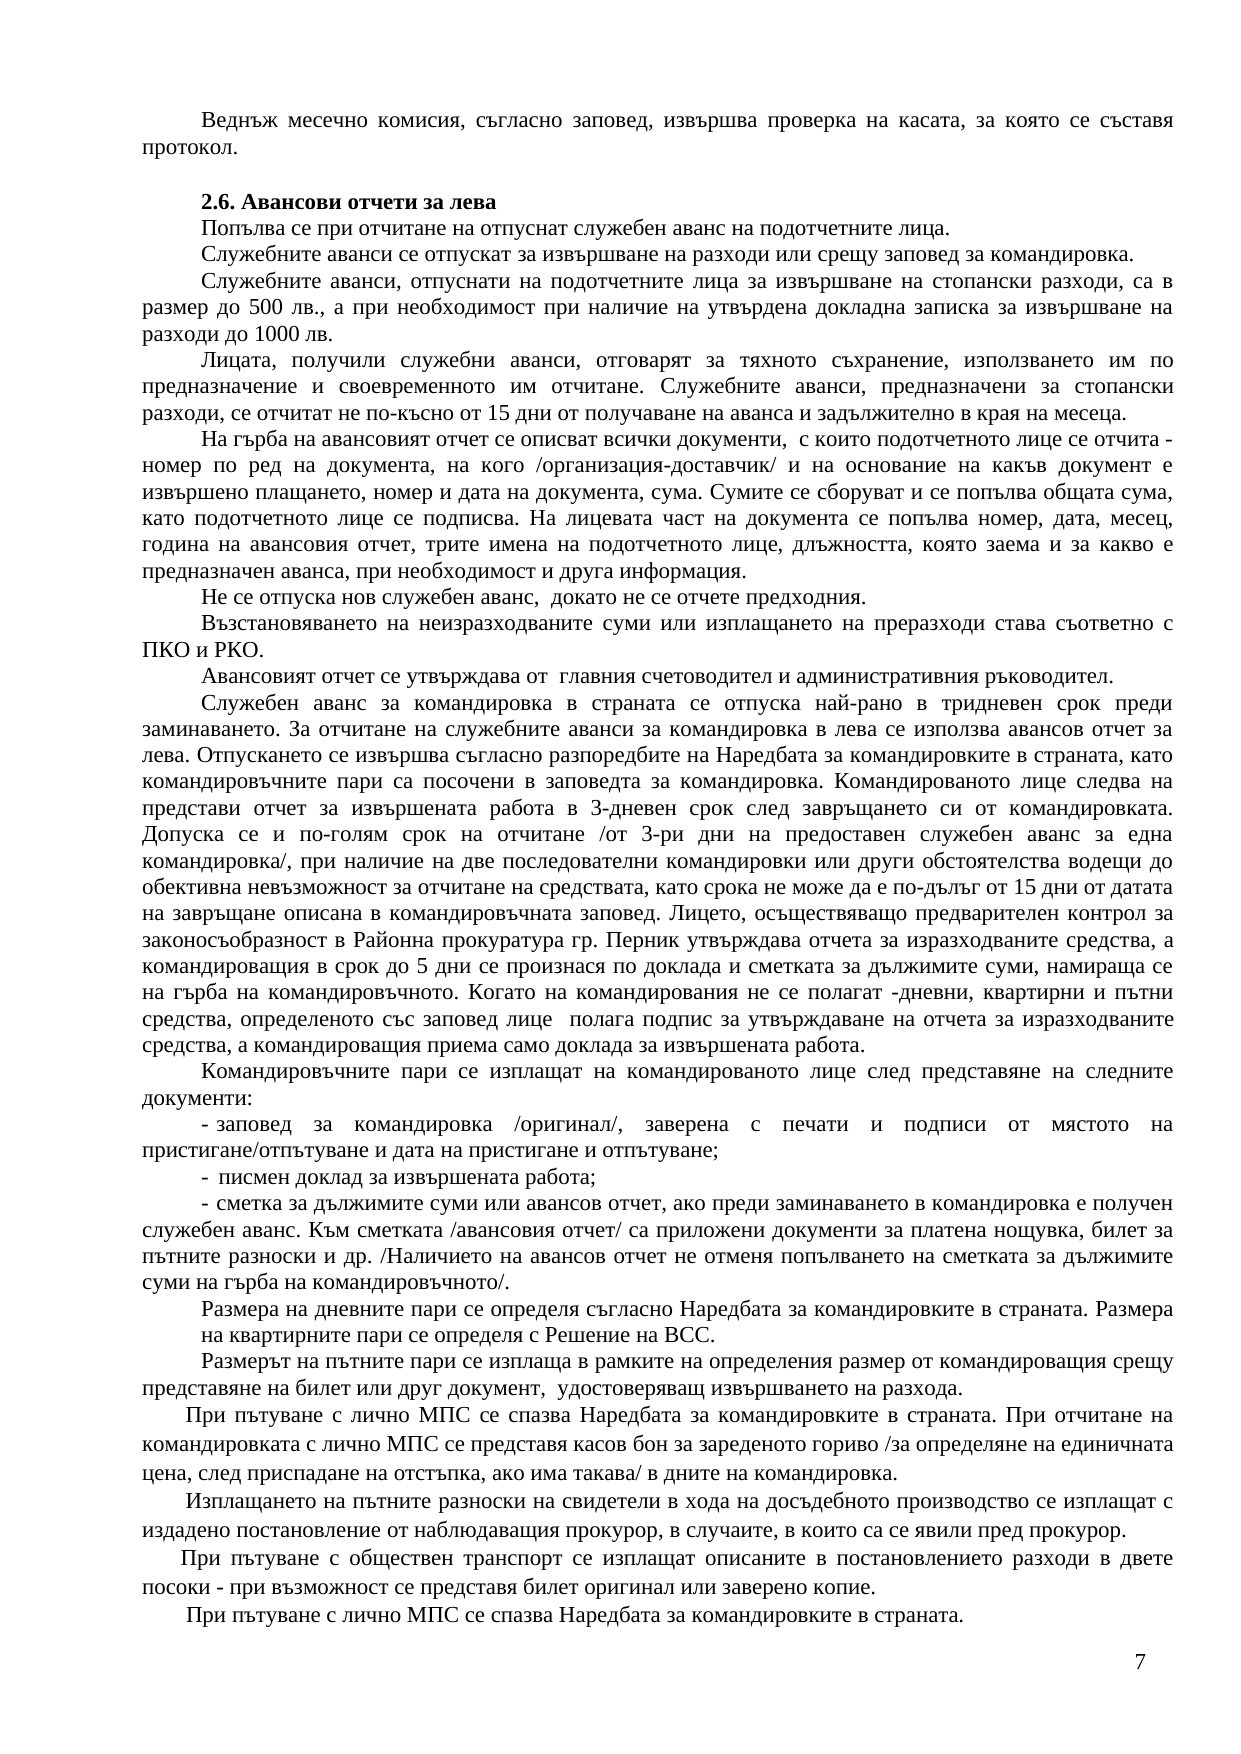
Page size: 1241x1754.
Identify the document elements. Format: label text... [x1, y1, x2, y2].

text Служебните аванси, отпуснати на подотчетните лица за извършване на стопански разходи, са в размер до 500 лв., а при необходимост при наличие на утвърдена докладна записка за извършване на разходи до 1000 лв. [142, 267, 1175, 346]
text На гърба на авансовият отчет се описват всички документи, с които подотчетното лице се отчита - номер по ред на документа, на кого /организация-доставчик/ и на основание на какъв документ е извършено плащането, номер и дата на документа, сума. Сумите се сборуват и се попълва общата сума, като подотчетното лице се подписва. На лицевата част на документа се попълва номер, дата, месец, година на авансовия отчет, трите имена на подотчетното лице, длъжността, която заема и за какво е предназначен аванса, при необходимост и друга информация. [142, 425, 1175, 583]
text Служебните аванси се отпускат за извършване на разходи или срещу заповед за командировка. [142, 241, 1175, 267]
text 2.6. Авансови отчети за лева [142, 188, 1175, 214]
text При пътуване с обществен транспорт се изплащат описаните в постановлението разходи в двете посоки - при възможност се представя билет оригинал или заверено копие. [142, 1543, 1175, 1600]
text Не се отпуска нов служебен аванс, докато не се отчете предходния. [142, 583, 1175, 609]
text Размерът на пътните пари се изплаща в рамките на определения размер от командироващия срещу представяне на билет или друг документ, удостоверяващ извършването на разхода. [142, 1347, 1175, 1400]
text Размера на дневните пари се определя съгласно Наредбата за командировките в страната. Размера на квартирните пари се определя с Решение на ВСС. [201, 1295, 1175, 1347]
text Веднъж месечно комисия, съгласно заповед, извършва проверка на касата, за която се съставя протокол. [142, 106, 1175, 159]
text Попълва се при отчитане на отпуснат служебен аванс на подотчетните лица. [142, 214, 1175, 241]
text Възстановяването на неизразходваните суми или изплащането на преразходи става съответно с ПКО и РКО. [142, 609, 1175, 662]
text При пътуване с лично МПС се спазва Наредбата за командировките в страната. При отчитане на командировката с лично МПС се представя касов бон за зареденото гориво /за определяне на единичната цена, след приспадане на отстъпка, ако има такава/ в дните на командировка. [142, 1400, 1175, 1486]
text Командировъчните пари се изплащат на командированото лице след представяне на следните документи: [142, 1057, 1175, 1110]
text Авансовият отчет се утвърждава от главния счетоводител и административния ръководител. [142, 662, 1175, 688]
text - писмен доклад за извършената работа; [142, 1163, 1175, 1189]
text - сметка за дължимите суми или авансов отчет, ако преди заминаването в командировка е получен служебен аванс. Към сметката /авансовия отчет/ са приложени документи за платена нощувка, билет за пътните разноски и др. /Наличието на авансов отчет не отменя попълването на сметката за дължимите суми на гърба на командировъчното/. [142, 1189, 1175, 1295]
text Изплащането на пътните разноски на свидетели в хода на досъдебното производство се изплащат с издадено постановление от наблюдаващия прокурор, в случаите, в които са се явили пред прокурор. [142, 1486, 1175, 1543]
text - заповед за командировка /оригинал/, заверена с печати и подписи от мястото на пристигaне/oтпътуване и дата на пристигане и отпътуване; [142, 1110, 1175, 1163]
text Лицата, получили служебни аванси, отговарят за тяхното съхранение, използването им по предназначение и своевременното им отчитане. Служебните аванси, предназначени за стопански разходи, се отчитат не по-късно от 15 дни от получаване на аванса и задължително в края на месеца. [142, 346, 1175, 425]
text При пътуване с лично МПС се спазва Наредбата за командировките в страната. [142, 1600, 1175, 1628]
text Служебен аванс за командировка в страната се отпуска най-рано в тридневен срок преди заминаването. За отчитане на служебните аванси за командировка в лева се използва авансов отчет за лева. Отпускането се извършва съгласно разпоредбите на Наредбата за командировките в страната, като командировъчните пари са посочени в заповедта за командировка. Командированото лице следва на представи отчет за извършената работа в 3-дневен срок след завръщането си от командировката. Допуска се и по-голям срок на отчитане /от 3-ри дни на предоставен служебен аванс за една командировка/, при наличие на две последователни командировки или други обстоятелства водещи до обективна невъзможност за отчитане на средствата, като срока не може да е по-дълъг от 15 дни от датата на завръщане описана в командировъчната заповед. Лицето, осъществяващо предварителен контрол за законосъобразност в Районна прокуратура гр. Перник утвърждава отчета за изразходваните средства, а командироващия в срок до 5 дни се произнася по доклада и сметката за дължимите суми, намираща се на гърба на командировъчното. Когато на командирования не се полагат -дневни, квартирни и пътни средства, определеното със заповед лице полага подпис за утвърждаване на отчета за изразходваните средства, а командироващия приема само доклада за извършената работа. [142, 688, 1175, 1057]
